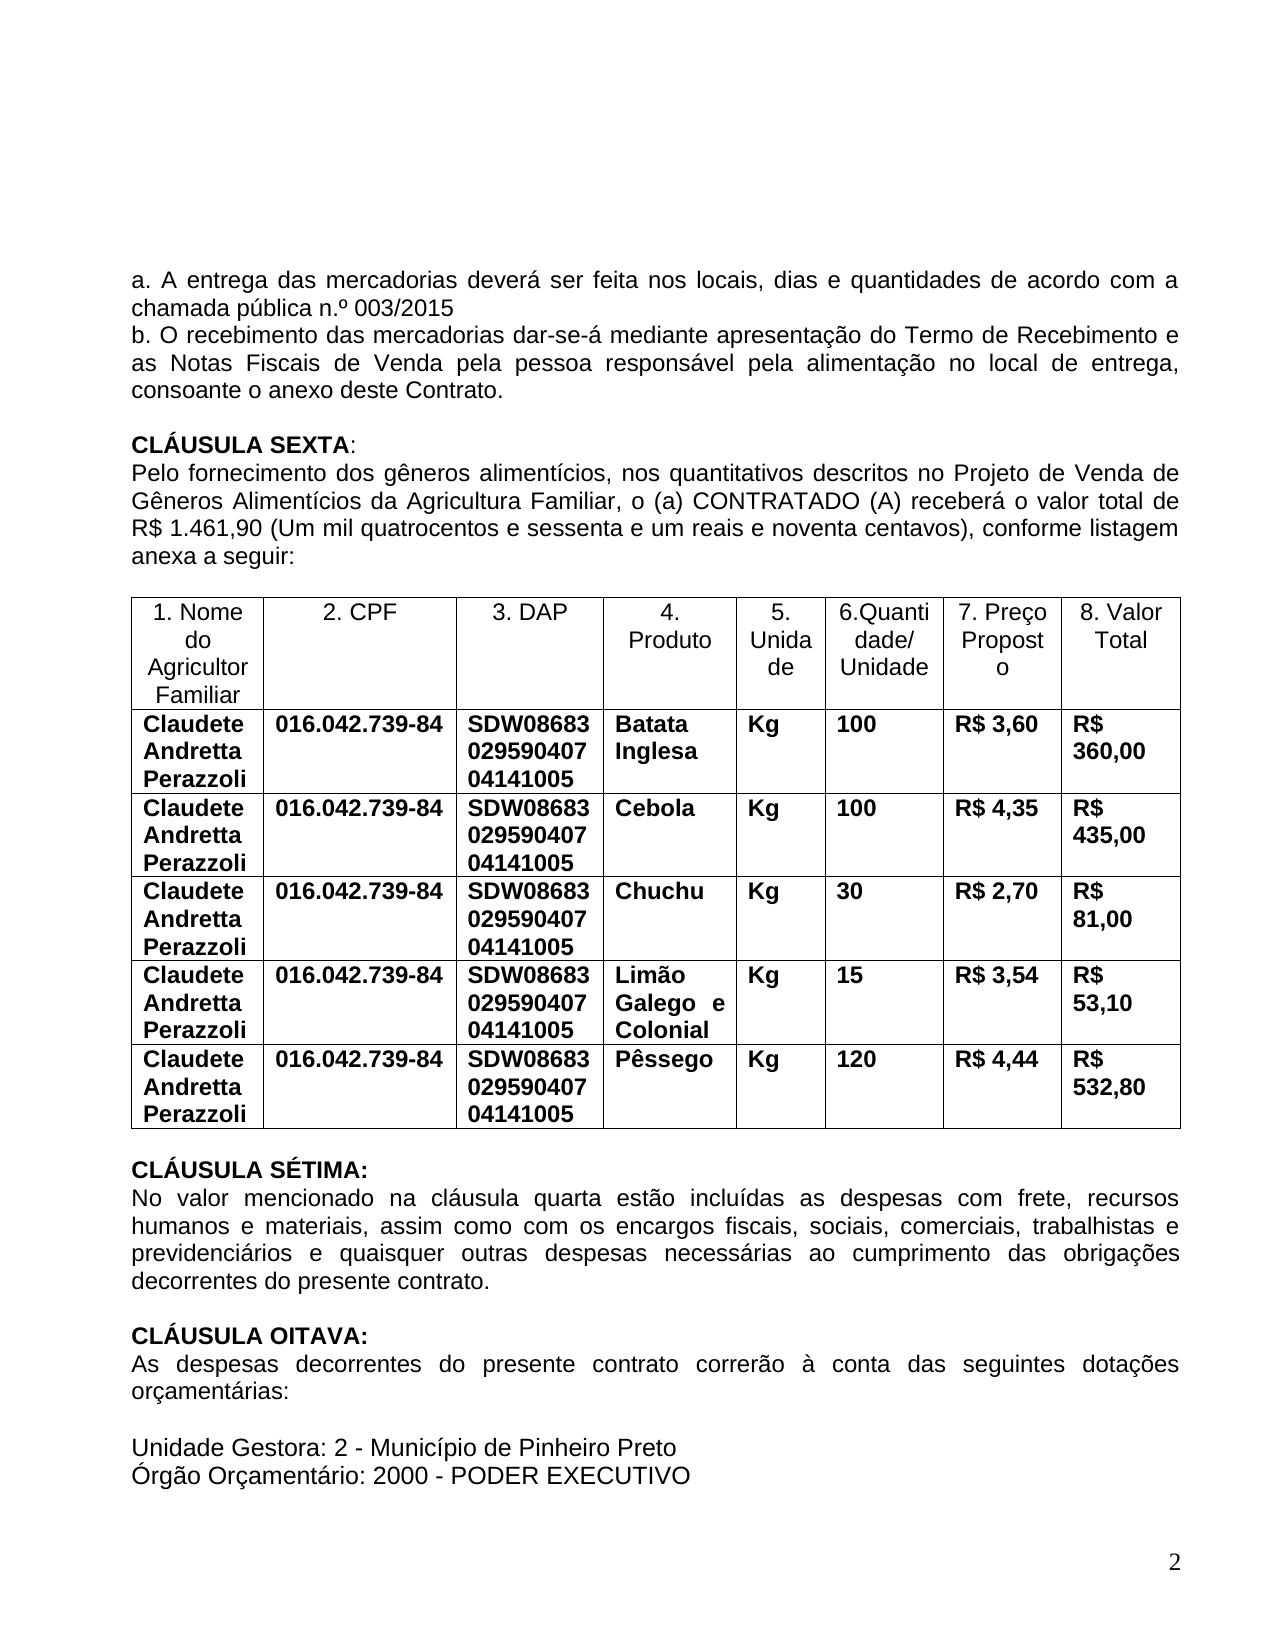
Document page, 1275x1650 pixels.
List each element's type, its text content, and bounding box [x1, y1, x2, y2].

table_header 4. Produto [604, 598, 736, 708]
table_cell 100 [826, 794, 943, 876]
table_header 7. Preço Proposto [944, 598, 1061, 708]
text No valor mencionado na cláusula quarta estão incluídas as despesas com frete, recursos humanos e materiais, assim como com os encargos fiscais, sociais, comerciais, trabalhistas e previdenciários e quaisquer outras despesas necessárias ao cumprimento das obrigações decorrentes do presente contrato. [131, 1184, 1181, 1294]
table_header 2. CPF [264, 598, 456, 708]
table_cell R$ 4,44 [944, 1045, 1061, 1128]
table_cell Claudete Andretta Perazzoli [132, 1045, 263, 1128]
table_cell SDW0868302959040704141005 [457, 794, 603, 876]
text As despesas decorrentes do presente contrato correrão à conta das seguintes dotações orçamentárias: [131, 1350, 1181, 1405]
table_cell Claudete Andretta Perazzoli [132, 961, 263, 1044]
table_cell SDW0868302959040704141005 [457, 961, 603, 1044]
table_cell 120 [826, 1045, 943, 1128]
table_cell Kg [737, 877, 825, 960]
text Pelo fornecimento dos gêneros alimentícios, nos quantitativos descritos no Projeto de Venda de Gêneros Alimentícios da Agricultura Familiar, o (a) CONTRATADO (A) receberá o valor total de R$ 1.461,90 (Um mil quatrocentos e sessenta e um reais e noventa centavos), conforme listagem anexa a seguir: [131, 459, 1181, 569]
table_cell R$ 360,00 [1062, 710, 1180, 792]
table_cell 016.042.739-84 [264, 794, 456, 876]
table_cell 100 [826, 710, 943, 792]
table_cell Limão Galego e Colonial [604, 961, 736, 1044]
table_cell 30 [826, 877, 943, 960]
table_cell R$ 81,00 [1062, 877, 1180, 960]
table_cell Batata Inglesa [604, 710, 736, 792]
text Órgão Orçamentário: 2000 - PODER EXECUTIVO [131, 1461, 1181, 1490]
text a. A entrega das mercadorias deverá ser feita nos locais, dias e quantidades de acordo com a chamada pública n.º 003/2015 [131, 266, 1181, 321]
table_header 3. DAP [457, 598, 603, 708]
table_cell SDW0868302959040704141005 [457, 1045, 603, 1128]
table_header 6.Quantidade/ Unidade [826, 598, 943, 708]
table_cell Claudete Andretta Perazzoli [132, 794, 263, 876]
table_cell SDW0868302959040704141005 [457, 710, 603, 792]
table_cell Cebola [604, 794, 736, 876]
text CLÁUSULA SEXTA: [131, 431, 1181, 459]
table_cell R$ 53,10 [1062, 961, 1180, 1044]
table_cell R$ 2,70 [944, 877, 1061, 960]
table_cell R$ 3,54 [944, 961, 1061, 1044]
text CLÁUSULA OITAVA: [131, 1322, 1181, 1350]
table_cell Kg [737, 710, 825, 792]
table_header 5. Unidade [737, 598, 825, 708]
table_cell R$ 435,00 [1062, 794, 1180, 876]
table_cell Kg [737, 961, 825, 1044]
table_cell Claudete Andretta Perazzoli [132, 710, 263, 792]
table_cell 016.042.739-84 [264, 877, 456, 960]
table_header 1. Nome do Agricultor Familiar [132, 598, 263, 708]
table_cell SDW0868302959040704141005 [457, 877, 603, 960]
table_cell Kg [737, 1045, 825, 1128]
table_cell Chuchu [604, 877, 736, 960]
table_cell Claudete Andretta Perazzoli [132, 877, 263, 960]
table_cell 016.042.739-84 [264, 1045, 456, 1128]
text b. O recebimento das mercadorias dar-se-á mediante apresentação do Termo de Recebimento e as Notas Fiscais de Venda pela pessoa responsável pela alimentação no local de entrega, consoante o anexo deste Contrato. [131, 321, 1181, 404]
table_cell Pêssego [604, 1045, 736, 1128]
table_cell 016.042.739-84 [264, 961, 456, 1044]
table_header 8. Valor Total [1062, 598, 1180, 708]
table_cell R$ 4,35 [944, 794, 1061, 876]
table_cell Kg [737, 794, 825, 876]
text Unidade Gestora: 2 - Município de Pinheiro Preto [131, 1432, 1181, 1461]
table_cell 016.042.739-84 [264, 710, 456, 792]
table_cell R$ 532,80 [1062, 1045, 1180, 1128]
table_cell R$ 3,60 [944, 710, 1061, 792]
table_cell 15 [826, 961, 943, 1044]
text CLÁUSULA SÉTIMA: [131, 1156, 1181, 1184]
